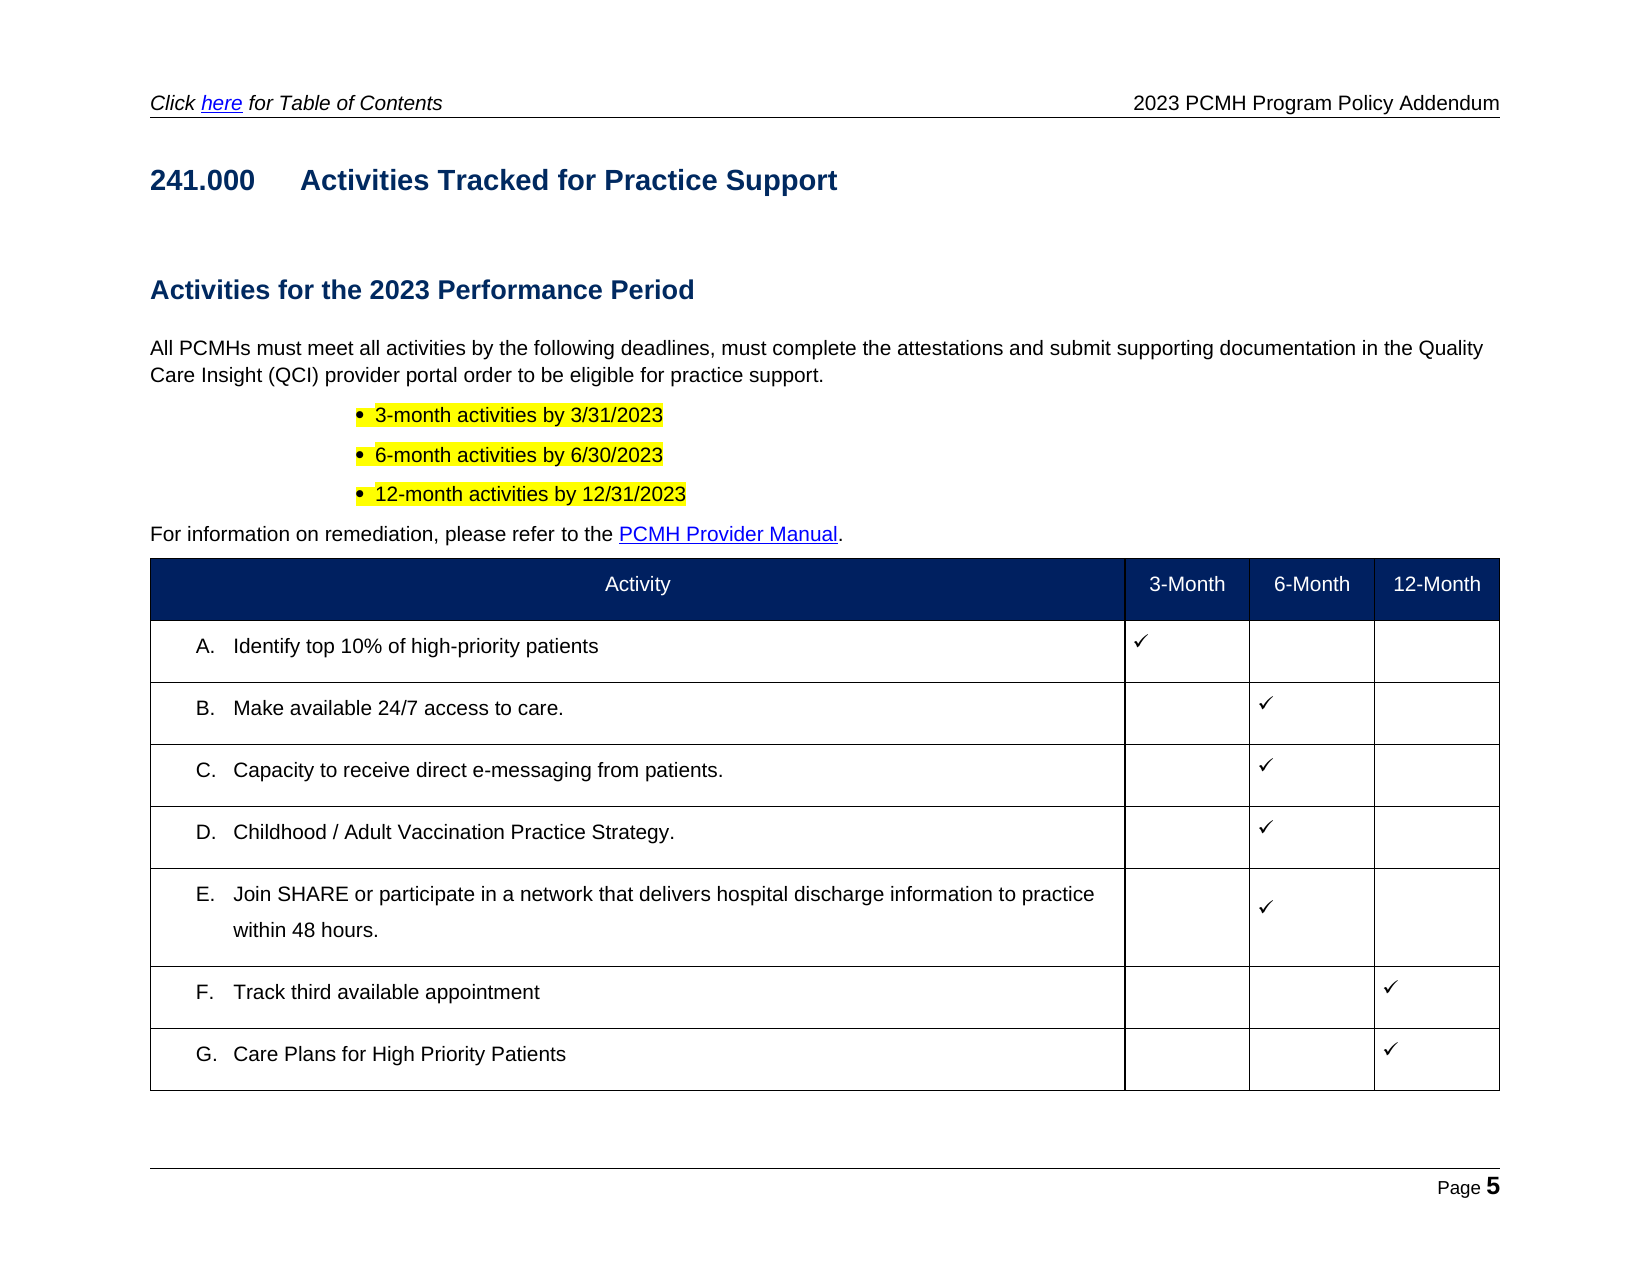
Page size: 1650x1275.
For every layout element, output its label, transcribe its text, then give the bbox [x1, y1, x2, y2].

list 3-month activities by 3/31/2023 [356, 400, 1500, 427]
table_cell [1250, 807, 1374, 868]
list 12-month activities by 12/31/2023 [356, 479, 1500, 506]
table_header 3-Month [1126, 559, 1249, 620]
table_cell [1375, 967, 1499, 1028]
table_cell [1126, 1029, 1249, 1090]
table_cell [1250, 621, 1374, 682]
text All PCMHs must meet all activities by the following deadlines, must complete the attestations and submit supporting documentation in the Quality Care Insight (QCI) provider portal order to be eligible for practice support. [150, 333, 1500, 387]
table_cell [1250, 745, 1374, 806]
table_cell [1375, 1029, 1499, 1090]
table_cell [1250, 967, 1374, 1028]
table_header 6-Month [1250, 559, 1374, 620]
table_cell [1250, 1029, 1374, 1090]
table_cell [1375, 683, 1499, 744]
list 6-month activities by 6/30/2023 [356, 439, 1500, 466]
text For information on remediation, please refer to the PCMH Provider Manual. [150, 518, 1500, 546]
table_cell [1375, 807, 1499, 868]
table_cell Track third available appointment [151, 967, 1124, 1028]
table_cell Childhood / Adult Vaccination Practice Strategy. [151, 807, 1124, 868]
subtitle Activities for the 2023 Performance Period [150, 274, 1500, 305]
table_cell [1250, 869, 1374, 966]
table_cell Identify top 10% of high-priority patients [151, 621, 1124, 682]
table_cell [1126, 807, 1249, 868]
table_cell [1126, 745, 1249, 806]
table_cell [1126, 869, 1249, 966]
subtitle 241.000 Activities Tracked for Practice Support [150, 162, 1500, 196]
table_cell [1375, 621, 1499, 682]
table_cell Join SHARE or participate in a network that delivers hospital discharge information to practice within 48 hours. [151, 869, 1124, 966]
table_cell [1250, 683, 1374, 744]
table_cell [1375, 869, 1499, 966]
table_cell Care Plans for High Priority Patients [151, 1029, 1124, 1090]
table_header Activity [151, 559, 1124, 620]
table_cell [1126, 683, 1249, 744]
table_cell [1375, 745, 1499, 806]
table_header 12-Month [1375, 559, 1499, 620]
table_cell [1126, 967, 1249, 1028]
table_cell Capacity to receive direct e-messaging from patients. [151, 745, 1124, 806]
table_cell [1126, 621, 1249, 682]
table_cell Make available 24/7 access to care. [151, 683, 1124, 744]
